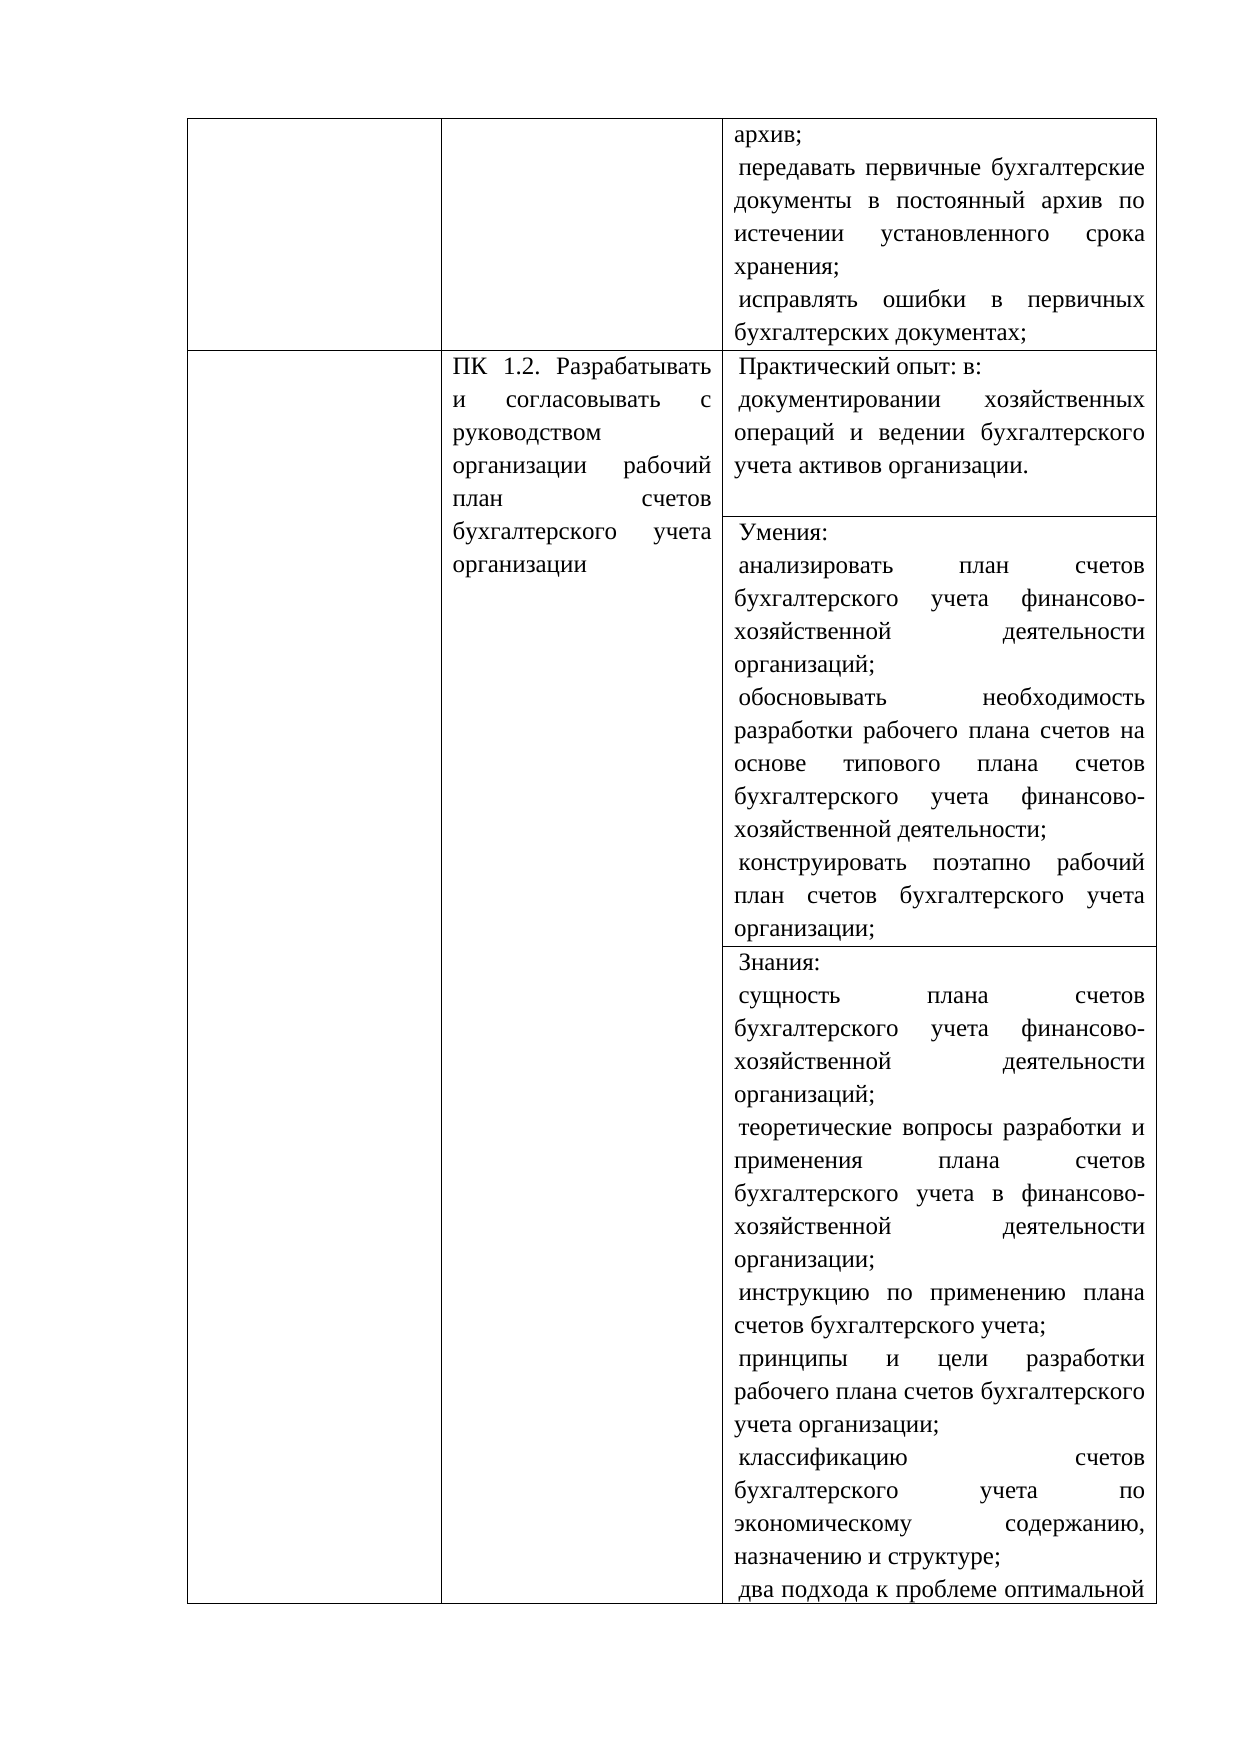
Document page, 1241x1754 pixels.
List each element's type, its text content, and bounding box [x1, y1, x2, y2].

table_cell Практический опыт: в: документировании хозяйственных операций и ведении бухгалтерского учета активов организации. [723, 351, 1156, 516]
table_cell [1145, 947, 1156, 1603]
table_cell ПК 1.2. Разрабатывать и согласовывать с руководством организации рабочий план счетов бухгалтерского учета организации [442, 351, 722, 1603]
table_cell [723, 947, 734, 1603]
table_cell Умения: анализировать план счетов бухгалтерского учета финансово-хозяйственной деятельности организаций; обосновывать необходимость разработки рабочего плана счетов на основе типового плана счетов бухгалтерского учета финансово-хозяйственной деятельности; конструировать поэтапно рабочий план счетов бухгалтерского учета организации; [723, 517, 1156, 946]
table_cell [188, 351, 441, 1603]
